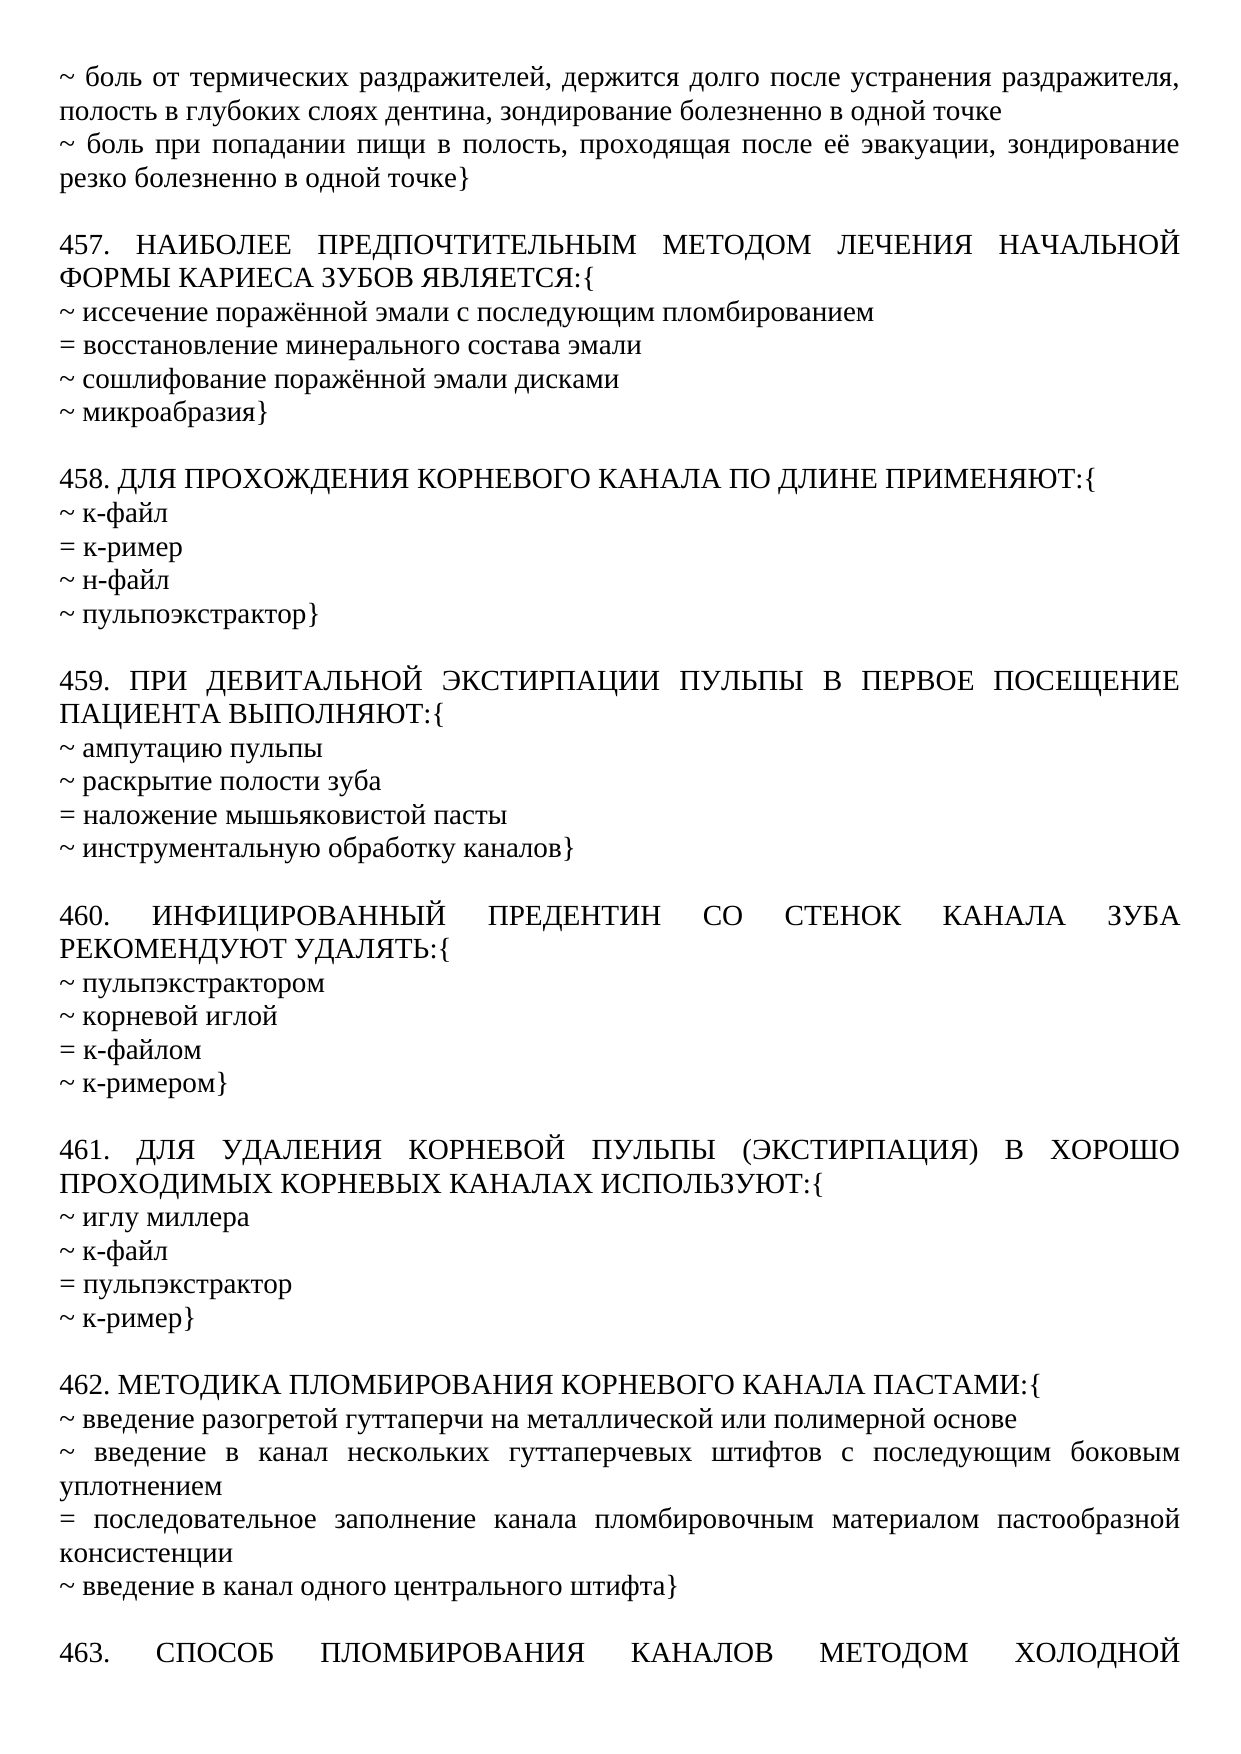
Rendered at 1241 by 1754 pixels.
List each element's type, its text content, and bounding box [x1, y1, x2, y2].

text ~ боль от термических раздражителей, держится долго после устранения раздражителя, полость в глубоких слоях дентина, зондирование болезненно в одной точке [59, 59, 1181, 126]
text ~ сошлифование поражённой эмали дисками [59, 361, 1181, 394]
text ~ пульпэкстрактором [59, 965, 1181, 998]
text 457. НАИБОЛЕЕ ПРЕДПОЧТИТЕЛЬНЫМ МЕТОДОМ ЛЕЧЕНИЯ НАЧАЛЬНОЙ ФОРМЫ КАРИЕСА ЗУБОВ ЯВЛЯЕТСЯ:{ [59, 227, 1181, 294]
text = пульпэкстрактор [59, 1267, 1181, 1300]
text ~ микроабразия} [59, 394, 1181, 428]
text = последовательное заполнение канала пломбировочным материалом пастообразной консистенции [59, 1501, 1181, 1568]
text ~ ампутацию пульпы [59, 730, 1181, 763]
text ~ к-файл [59, 495, 1181, 529]
text 462. МЕТОДИКА ПЛОМБИРОВАНИЯ КОРНЕВОГО КАНАЛА ПАСТАМИ:{ [59, 1367, 1181, 1401]
text 459. ПРИ ДЕВИТАЛЬНОЙ ЭКСТИРПАЦИИ ПУЛЬПЫ В ПЕРВОЕ ПОСЕЩЕНИЕ ПАЦИЕНТА ВЫПОЛНЯЮТ:{ [59, 663, 1181, 730]
text ~ к-ример} [59, 1300, 1181, 1334]
text = к-ример [59, 529, 1181, 562]
text ~ введение в канал одного центрального штифта} [59, 1568, 1181, 1602]
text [59, 1636, 1181, 1669]
text ~ пульпоэкстрактор} [59, 596, 1181, 629]
text = восстановление минерального состава эмали [59, 327, 1181, 361]
text ~ н-файл [59, 562, 1181, 596]
text ~ боль при попадании пищи в полость, проходящая после её эвакуации, зондирование резко болезненно в одной точке} [59, 126, 1181, 193]
text ~ корневой иглой [59, 998, 1181, 1032]
text 458. ДЛЯ ПРОХОЖДЕНИЯ КОРНЕВОГО КАНАЛА ПО ДЛИНЕ ПРИМЕНЯЮТ:{ [59, 462, 1181, 495]
text ~ иссечение поражённой эмали с последующим пломбированием [59, 294, 1181, 327]
text = наложение мышьяковистой пасты [59, 797, 1181, 831]
text ~ иглу миллера [59, 1199, 1181, 1233]
text ~ введение в канал нескольких гуттаперчевых штифтов с последующим боковым уплотнением [59, 1434, 1181, 1501]
text ~ инструментальную обработку каналов} [59, 831, 1181, 864]
text ~ к-файл [59, 1233, 1181, 1267]
text ~ к-римером} [59, 1065, 1181, 1099]
text ~ раскрытие полости зуба [59, 763, 1181, 797]
text = к-файлом [59, 1032, 1181, 1065]
text 460. ИНФИЦИРОВАННЫЙ ПРЕДЕНТИН СО СТЕНОК КАНАЛА ЗУБА РЕКОМЕНДУЮТ УДАЛЯТЬ:{ [59, 898, 1181, 965]
text 461. ДЛЯ УДАЛЕНИЯ КОРНЕВОЙ ПУЛЬПЫ (ЭКСТИРПАЦИЯ) В ХОРОШО ПРОХОДИМЫХ КОРНЕВЫХ КАНАЛАХ ИСПОЛЬЗУЮТ:{ [59, 1132, 1181, 1199]
text ~ введение разогретой гуттаперчи на металлической или полимерной основе [59, 1401, 1181, 1434]
